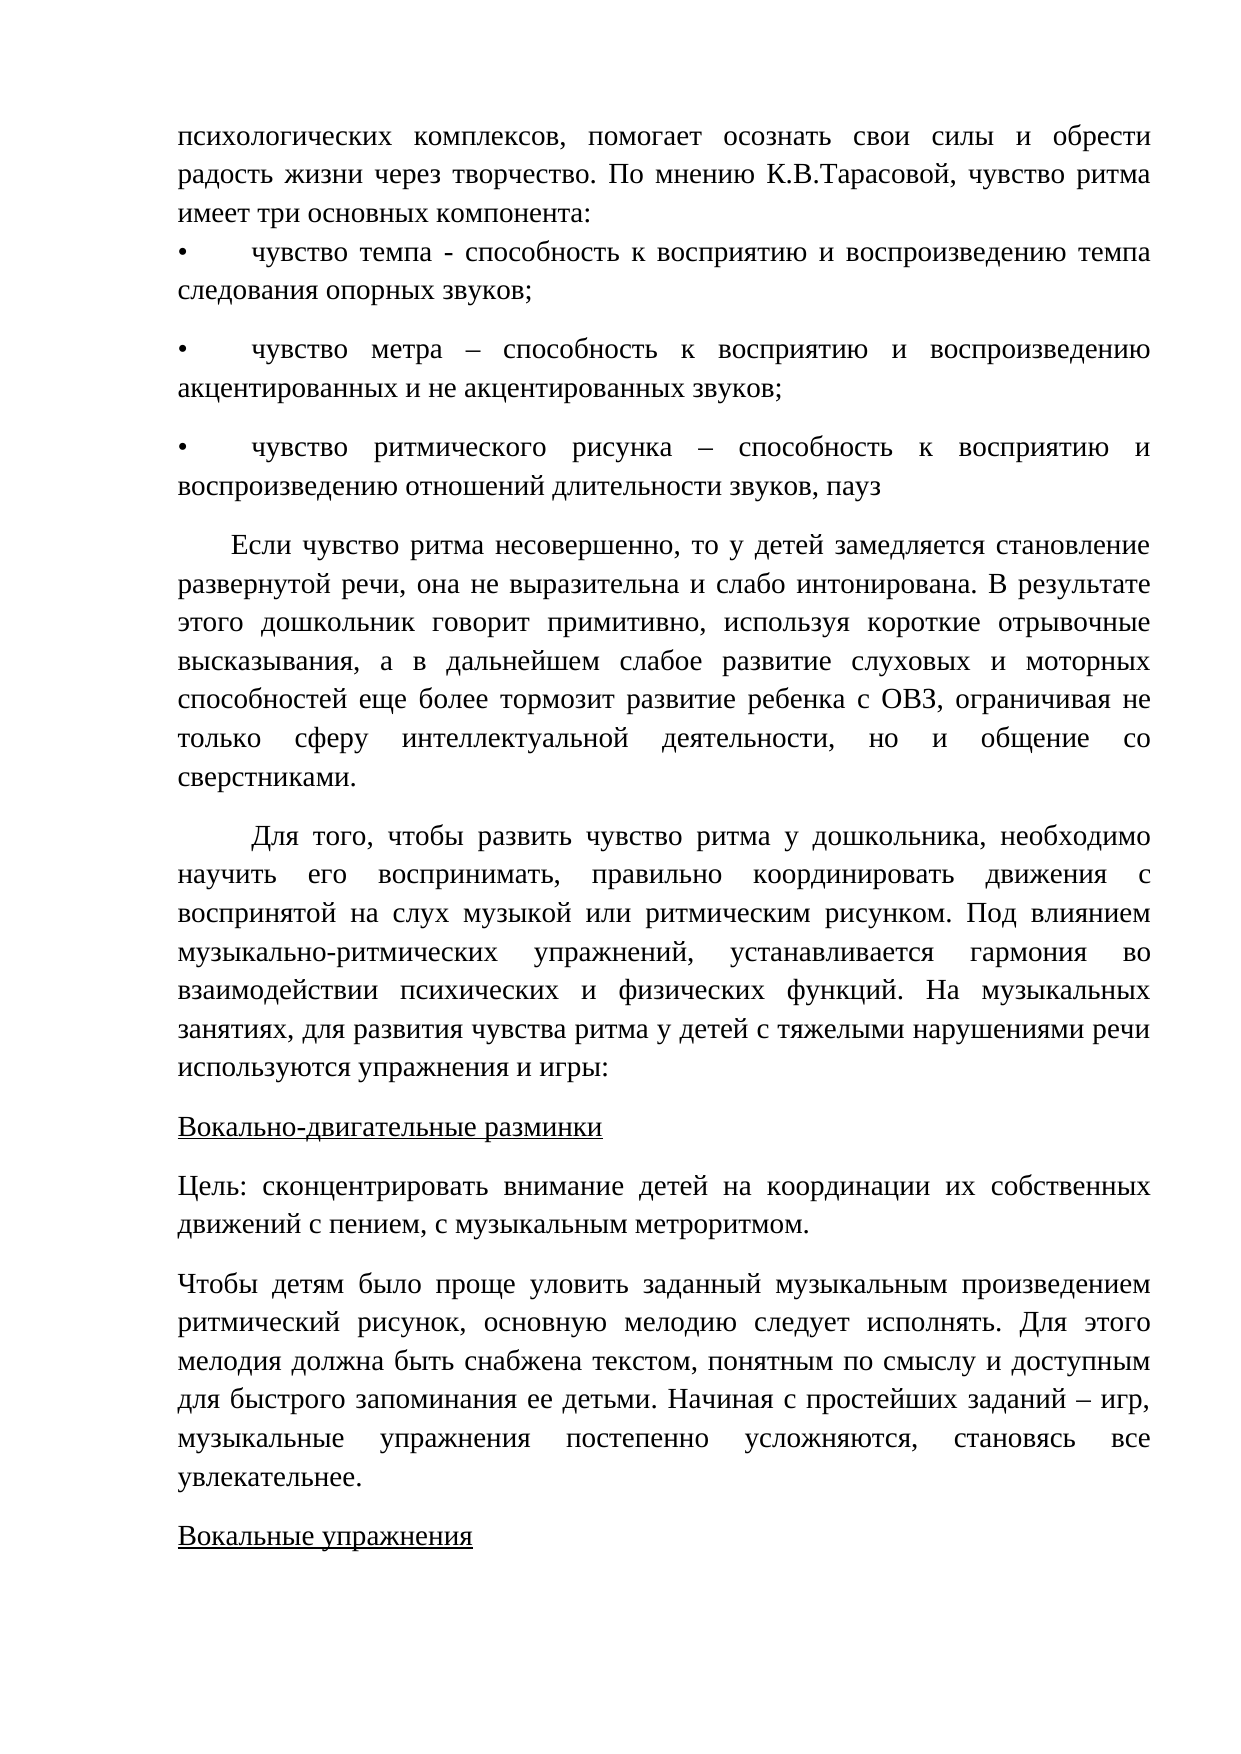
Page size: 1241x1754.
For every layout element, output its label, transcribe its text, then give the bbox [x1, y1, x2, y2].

text Если чувство ритма несовершенно, то у детей замедляется становление развернутой речи, она не выразительна и слабо интонирована. В результате этого дошкольник говорит примитивно, используя короткие отрывочные высказывания, а в дальнейшем слабое развитие слуховых и моторных способностей еще более тормозит развитие ребенка с ОВЗ, ограничивая не только сферу интеллектуальной деятельности, но и общение со сверстниками. [177, 527, 1152, 792]
text Цель: сконцентрировать внимание детей на координации их собственных движений с пением, с музыкальным метроритмом. [177, 1168, 1152, 1240]
text Чтобы детям было проще уловить заданный музыкальным произведением ритмический рисунок, основную мелодию следует исполнять. Для этого мелодия должна быть снабжена текстом, понятным по смыслу и доступным для быстрого запоминания ее детьми. Начиная с простейших заданий – игр, музыкальные упражнения постепенно усложняются, становясь все увлекательнее. [177, 1266, 1152, 1492]
text Вокальные упражнения [177, 1518, 1152, 1552]
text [177, 118, 1152, 229]
text Вокально-двигательные разминки [177, 1109, 1152, 1142]
text • чувство метра – способность к восприятию и воспроизведению акцентированных и не акцентированных звуков; [177, 332, 1152, 404]
text • чувство ритмического рисунка – способность к восприятию и воспроизведению отношений длительности звуков, пауз [177, 429, 1152, 502]
text • чувство темпа - способность к восприятию и воспроизведению темпа следования опорных звуков; [177, 234, 1152, 306]
text Для того, чтобы развить чувство ритма у дошкольника, необходимо научить его воспринимать, правильно координировать движения с воспринятой на слух музыкой или ритмическим рисунком. Под влиянием музыкально-ритмических упражнений, устанавливается гармония во взаимодействии психических и физических функций. На музыкальных занятиях, для развития чувства ритма у детей с тяжелыми нарушениями речи используются упражнения и игры: [177, 818, 1152, 1083]
